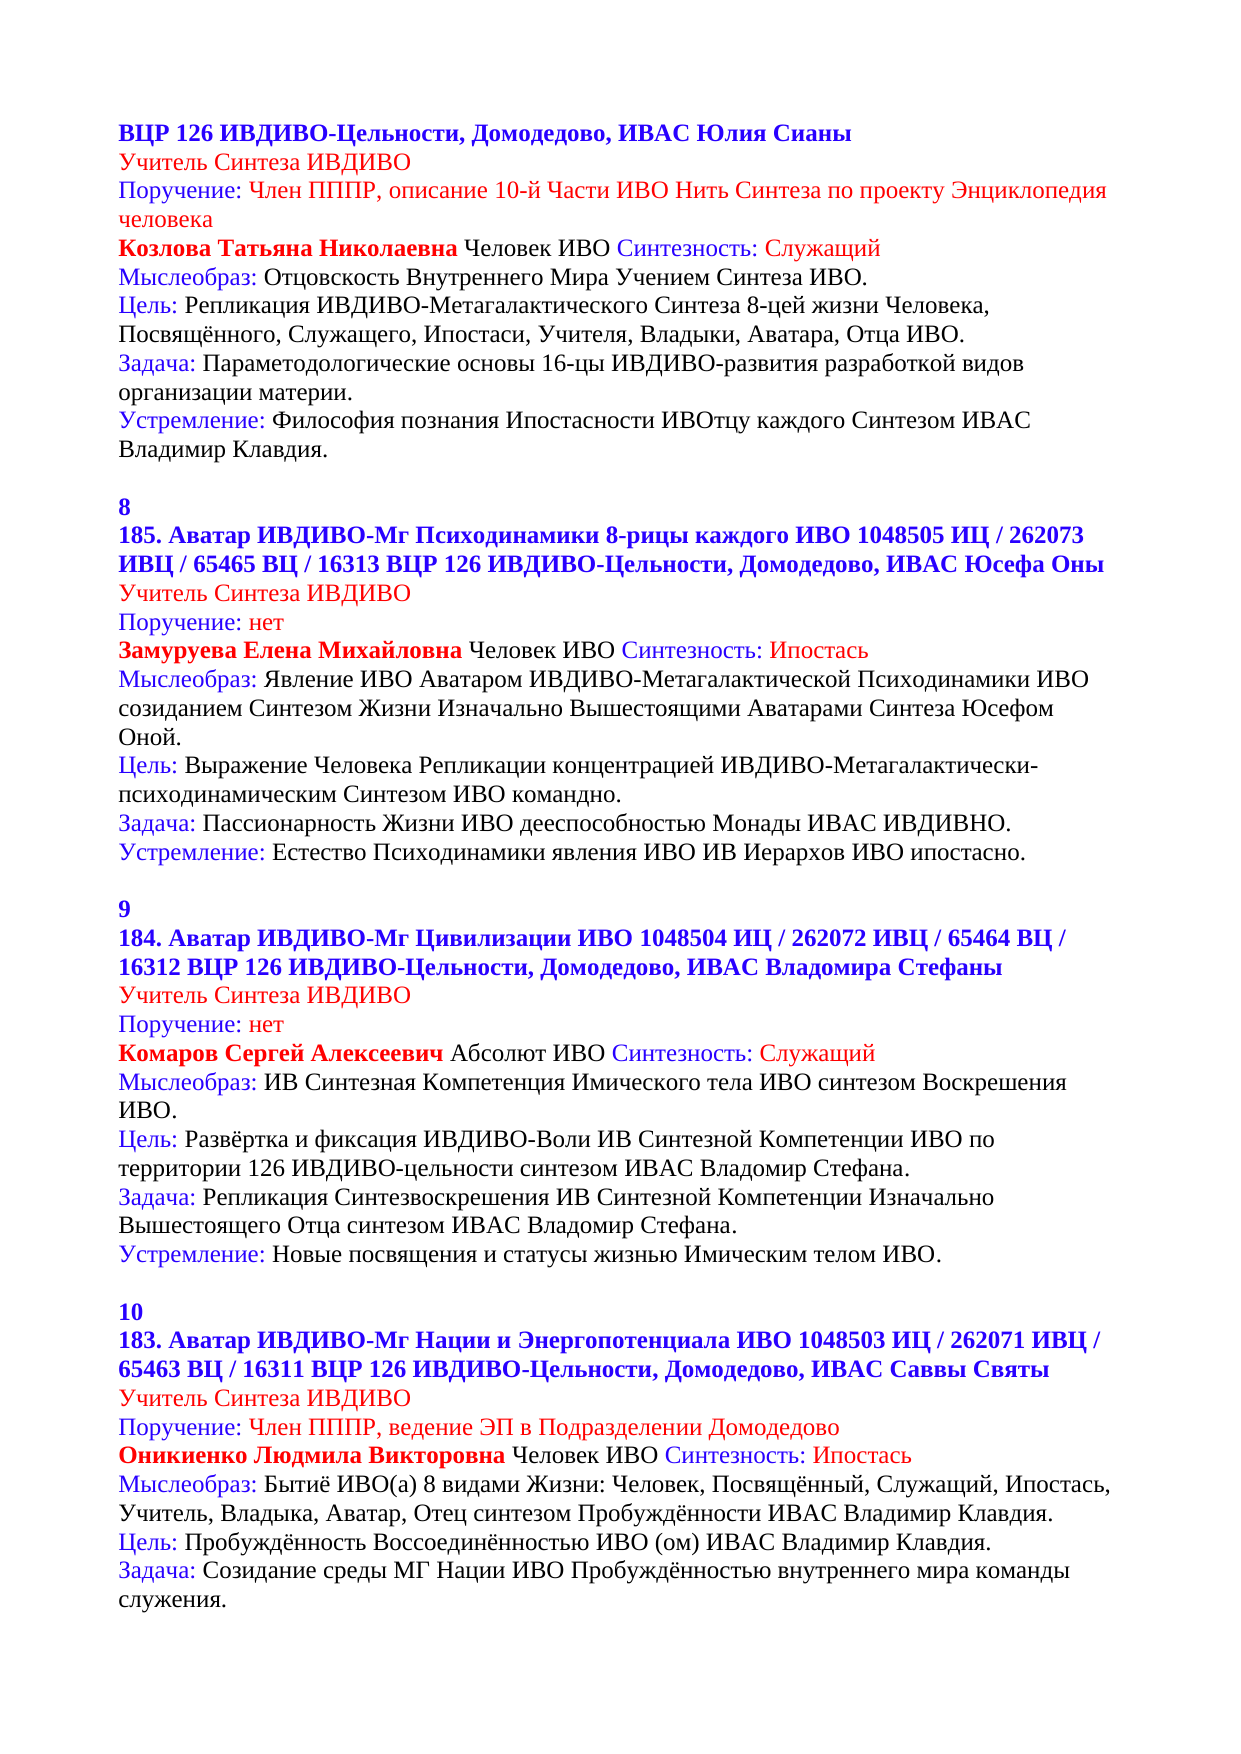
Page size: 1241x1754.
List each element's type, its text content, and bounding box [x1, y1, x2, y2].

text 10 183. Аватар ИВДИВО-Мг Нации и Энергопотенциала ИВО 1048503 ИЦ / 262071 ИВЦ / 65463 ВЦ / 16311 ВЦР 126 ИВДИВО-Цельности, Домодедово, ИВАС Саввы Святы [118, 1297, 1122, 1383]
text Задача: Репликация Синтезвоскрешения ИВ Синтезной Компетенции Изначально Вышестоящего Отца синтезом ИВАС Владомир Стефана. Устремление: Новые посвящения и статусы жизнью Имическим телом ИВО. [118, 1182, 1122, 1268]
text Цель: Репликация ИВДИВО-Метагалактического Синтеза 8-цей жизни Человека, Посвящённого, Служащего, Ипостаси, Учителя, Владыки, Аватара, Отца ИВО. [118, 291, 1122, 348]
text Задача: Параметодологические основы 16-цы ИВДИВО-развития разработкой видов организации материи. [118, 348, 1122, 406]
text Поручение: Член ПППР, описание 10-й Части ИВО Нить Синтеза по проекту Энциклопедия человека Козлова Татьяна Николаевна Человек ИВО Синтезность: Служащий [118, 176, 1122, 262]
text 9 184. Аватар ИВДИВО-Мг Цивилизации ИВО 1048504 ИЦ / 262072 ИВЦ / 65464 ВЦ / 16312 ВЦР 126 ИВДИВО-Цельности, Домодедово, ИВАС Владомира Стефаны Учитель Синтеза ИВДИВО [118, 894, 1122, 1009]
text Задача: Пассионарность Жизни ИВО дееспособностью Монады ИВАС ИВДИВНО. Устремление: Естество Психодинамики явления ИВО ИВ Иерархов ИВО ипостасно. [118, 808, 1122, 866]
text Учитель Синтеза ИВДИВО [118, 1383, 1122, 1412]
text Замуруева Елена Михайловна Человек ИВО Синтезность: Ипостась [118, 636, 1122, 664]
text Мыслеобраз: ИВ Синтезная Компетенция Имического тела ИВО синтезом Воскрешения ИВО. Цель: Развёртка и фиксация ИВДИВО-Воли ИВ Синтезной Компетенции ИВО по территории 126 ИВДИВО-цельности синтезом ИВАС Владомир Стефана. [118, 1067, 1122, 1182]
text Мыслеобраз: Отцовскость Внутреннего Мира Учением Синтеза ИВО. [118, 262, 1122, 291]
text Поручение: нет [118, 607, 1122, 636]
text Мыслеобраз: Явление ИВО Аватаром ИВДИВО-Метагалактической Психодинамики ИВО созиданием Синтезом Жизни Изначально Вышестоящими Аватарами Синтеза Юсефом Оной. Цель: Выражение Человека Репликации концентрацией ИВДИВО-Метагалактически-психодинамическим Синтезом ИВО командно. [118, 664, 1122, 808]
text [118, 1469, 1122, 1613]
text Поручение: Член ПППР, ведение ЭП в Подразделении Домодедово Оникиенко Людмила Викторовна Человек ИВО Синтезность: Ипостась [118, 1412, 1122, 1469]
text 8 185. Аватар ИВДИВО-Мг Психодинамики 8-рицы каждого ИВО 1048505 ИЦ / 262073 ИВЦ / 65465 ВЦ / 16313 ВЦР 126 ИВДИВО-Цельности, Домодедово, ИВАС Юсефа Оны Учитель Синтеза ИВДИВО [118, 492, 1122, 607]
text Поручение: нет Комаров Сергей Алексеевич Абсолют ИВО Синтезность: Служащий [118, 1009, 1122, 1067]
text Устремление: Философия познания Ипостасности ИВОтцу каждого Синтезом ИВАС Владимир Клавдия. [118, 406, 1122, 463]
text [118, 118, 1122, 176]
